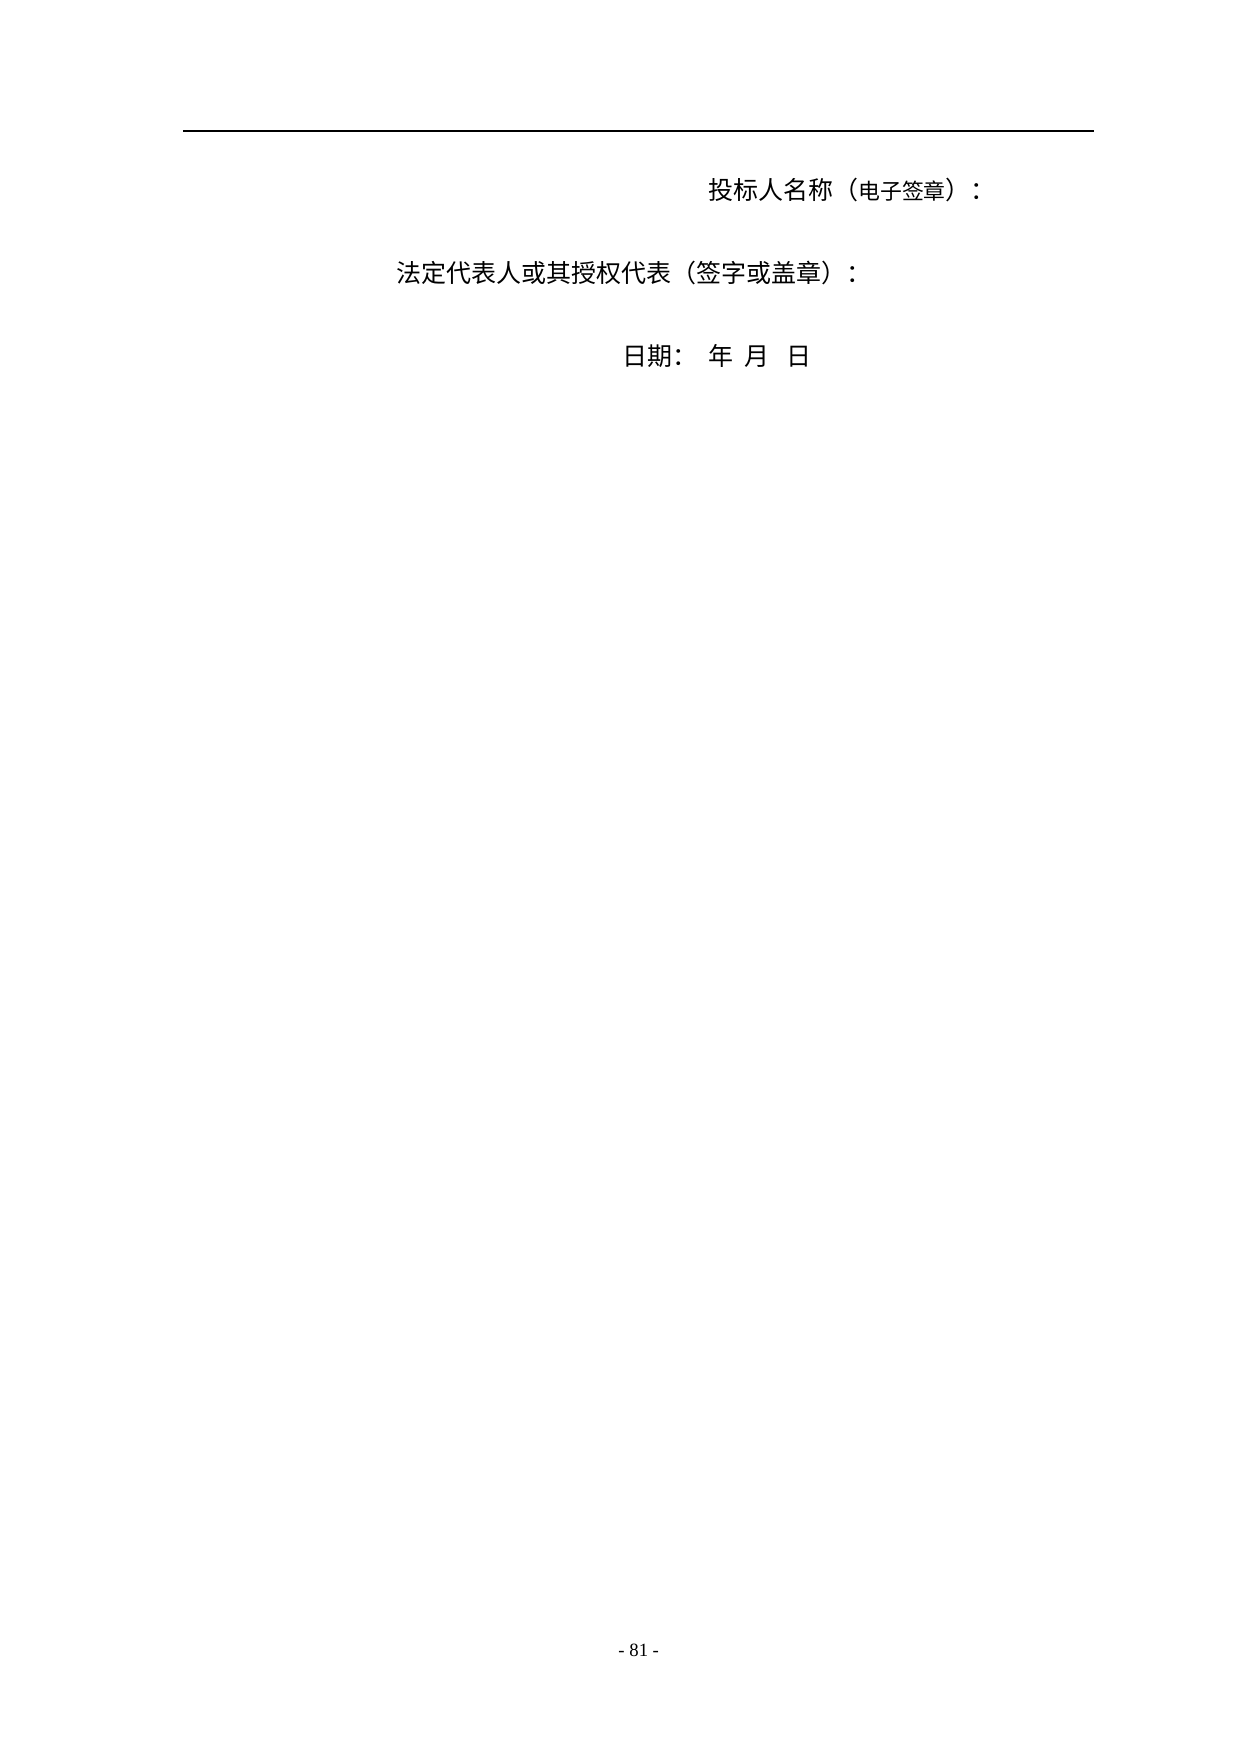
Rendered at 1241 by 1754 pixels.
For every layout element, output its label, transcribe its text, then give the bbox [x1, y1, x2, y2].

text 法定代表人或其授权代表（签字或盖章）： [183, 239, 1094, 304]
text 日期： 年 月 日 [183, 322, 1094, 387]
text 投标人名称（电子签章）： [183, 156, 1094, 221]
